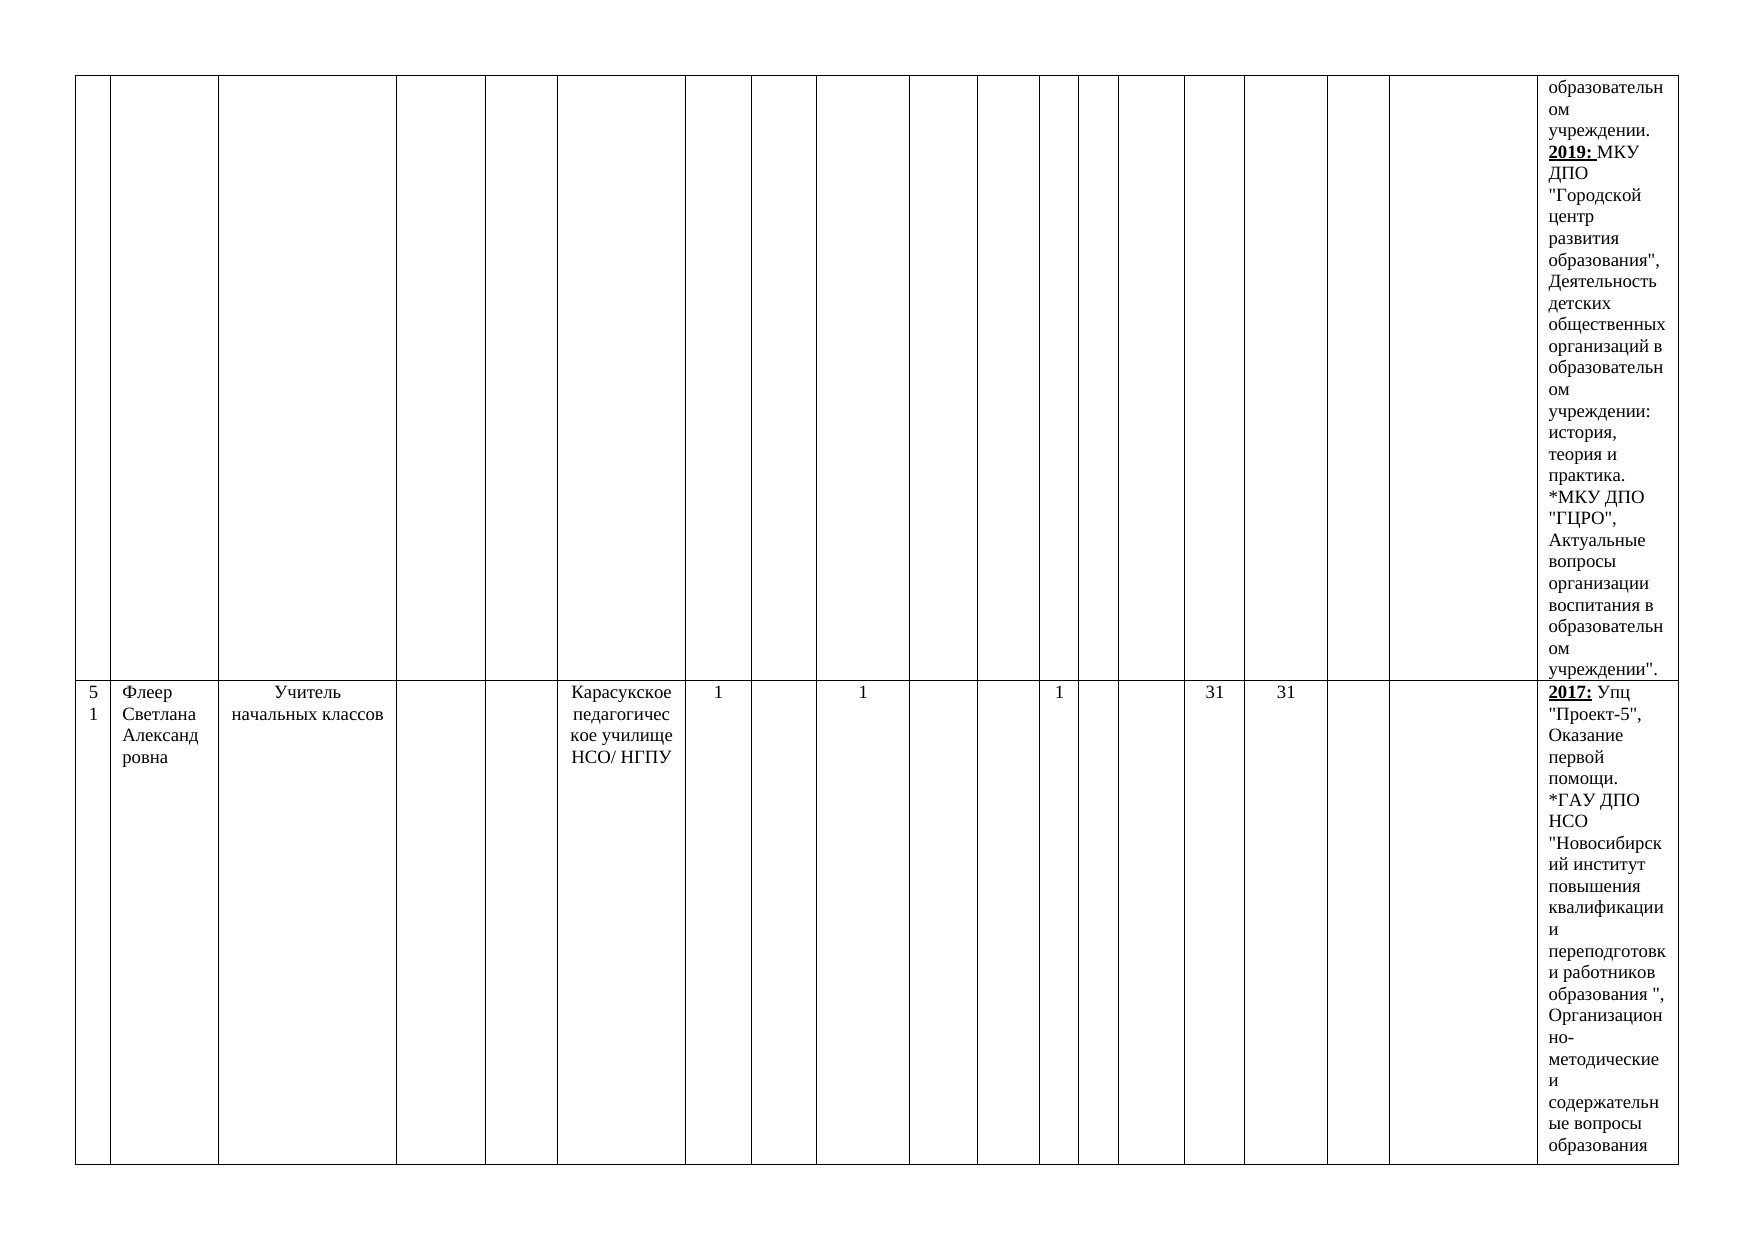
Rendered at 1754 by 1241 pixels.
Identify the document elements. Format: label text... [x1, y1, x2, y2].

table_cell [817, 76, 909, 680]
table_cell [558, 76, 685, 680]
table_cell 31 [1245, 681, 1327, 1164]
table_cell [558, 681, 685, 1164]
table_cell [1040, 76, 1078, 680]
table_cell [1119, 681, 1184, 1164]
table_cell 1 [686, 76, 751, 680]
table_cell [910, 681, 977, 1164]
table_cell 1 [686, 681, 751, 1164]
table_cell 7 [1245, 76, 1327, 680]
table_cell 50 [76, 76, 110, 680]
table_cell 31 [1185, 681, 1244, 1164]
table_cell 1 [978, 76, 1039, 680]
table_cell 1 [397, 76, 485, 680]
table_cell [1538, 681, 1678, 1164]
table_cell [111, 681, 218, 1164]
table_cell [219, 681, 396, 1164]
table_cell 51 [76, 681, 110, 1164]
table_cell [397, 681, 485, 1164]
table_cell [1390, 681, 1537, 1164]
table_cell [752, 681, 816, 1164]
table_cell 1 [817, 681, 909, 1164]
table_cell 1 [1040, 681, 1078, 1164]
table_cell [111, 76, 218, 680]
table_cell [1079, 76, 1118, 680]
table_cell [486, 681, 557, 1164]
table_cell [1328, 76, 1389, 680]
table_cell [1390, 76, 1537, 680]
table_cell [219, 76, 396, 680]
table_cell [752, 76, 816, 680]
table_cell [1328, 681, 1389, 1164]
table_cell [1119, 76, 1184, 680]
table_cell [978, 681, 1039, 1164]
table_cell [486, 76, 557, 680]
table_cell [1538, 76, 1678, 680]
table_cell [910, 76, 977, 680]
table_cell 12 [1185, 76, 1244, 680]
table_cell [1079, 681, 1118, 1164]
